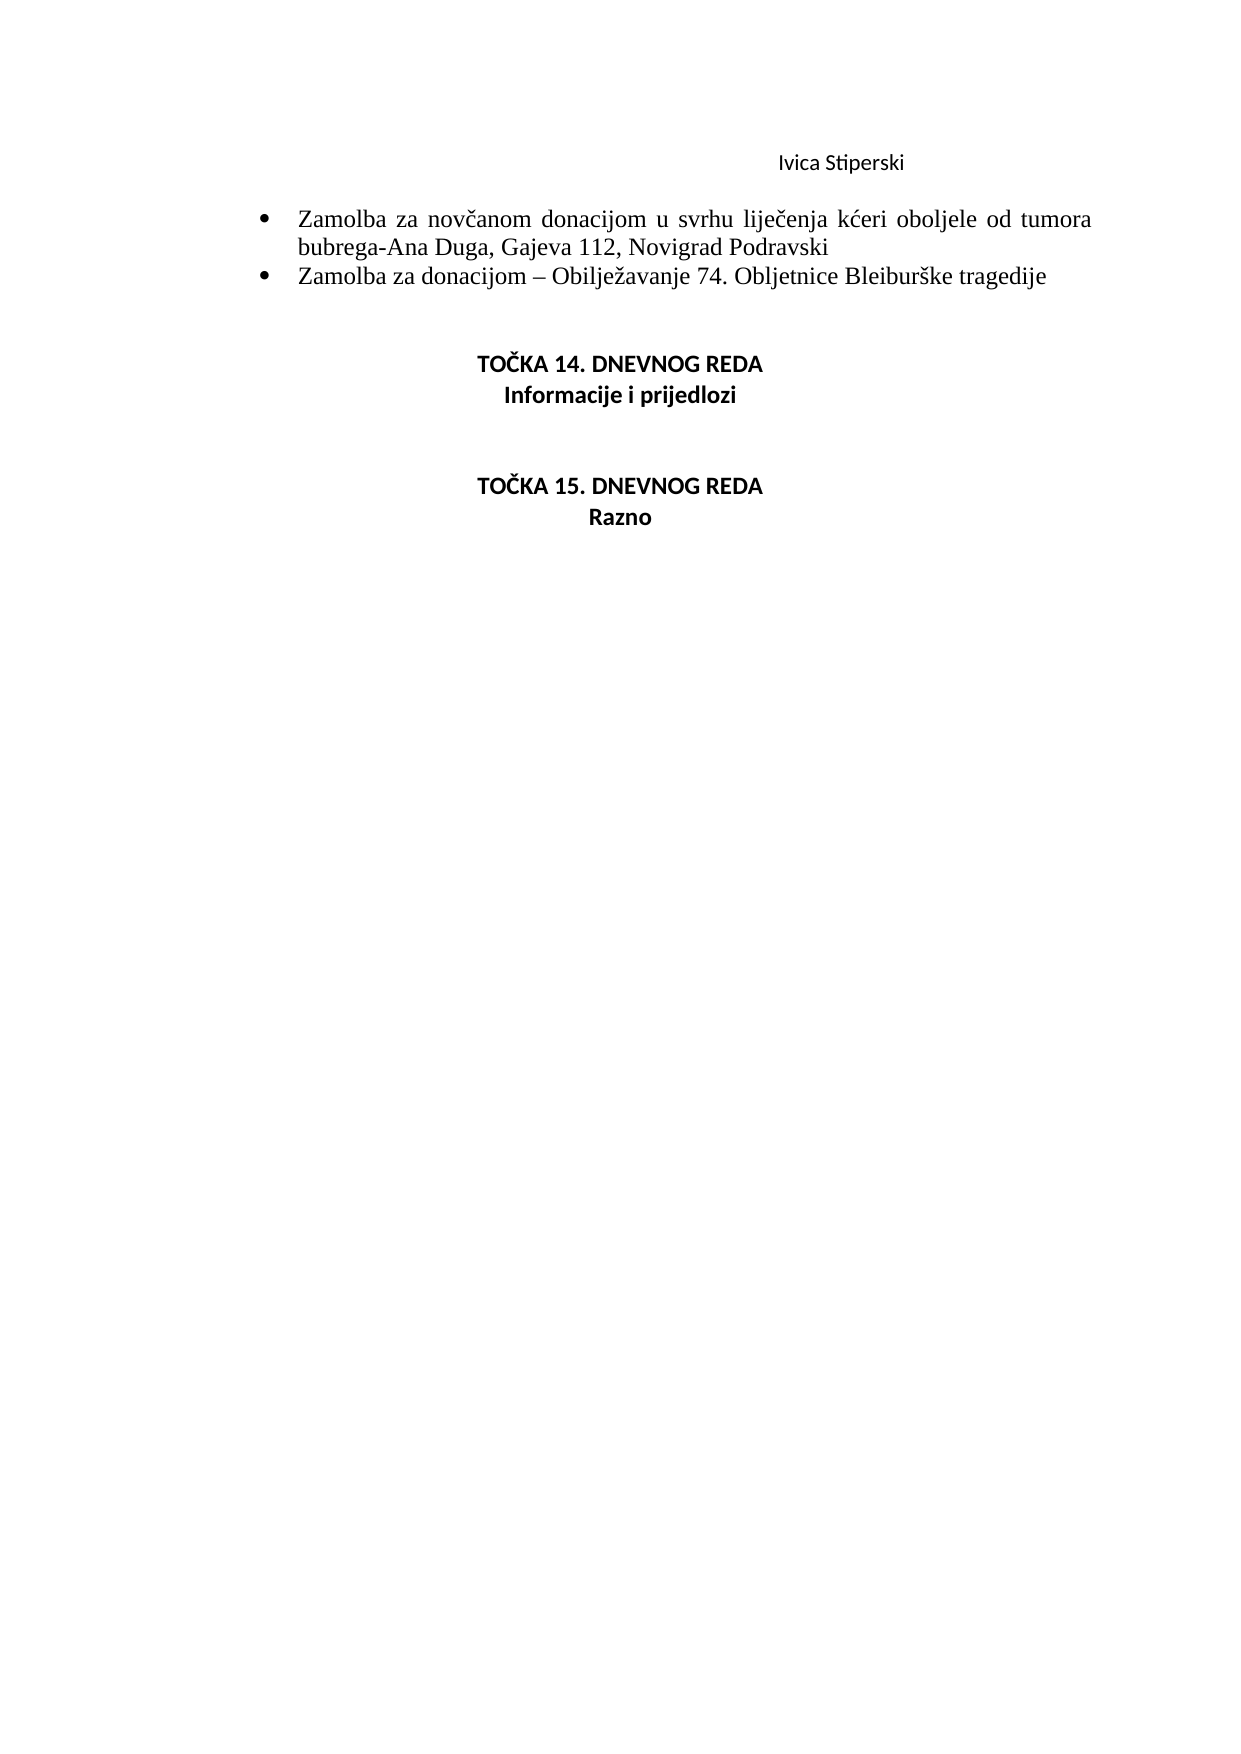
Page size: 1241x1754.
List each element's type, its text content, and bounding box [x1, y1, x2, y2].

text TOČKA 14. DNEVNOG REDA [148, 348, 1093, 379]
text TOČKA 15. DNEVNOG REDA [148, 471, 1093, 501]
text Razno [148, 501, 1093, 532]
text Ivica Stiperski [148, 148, 1093, 176]
text Informacije i prijedlozi [148, 379, 1093, 409]
list Zamolba za donacijom – Obilježavanje 74. Obljetnice Bleiburške tragedije [260, 261, 1093, 290]
list Zamolba za novčanom donacijom u svrhu liječenja kćeri oboljele od tumora bubrega-Ana Duga, Gajeva 112, Novigrad Podravski [260, 204, 1093, 261]
